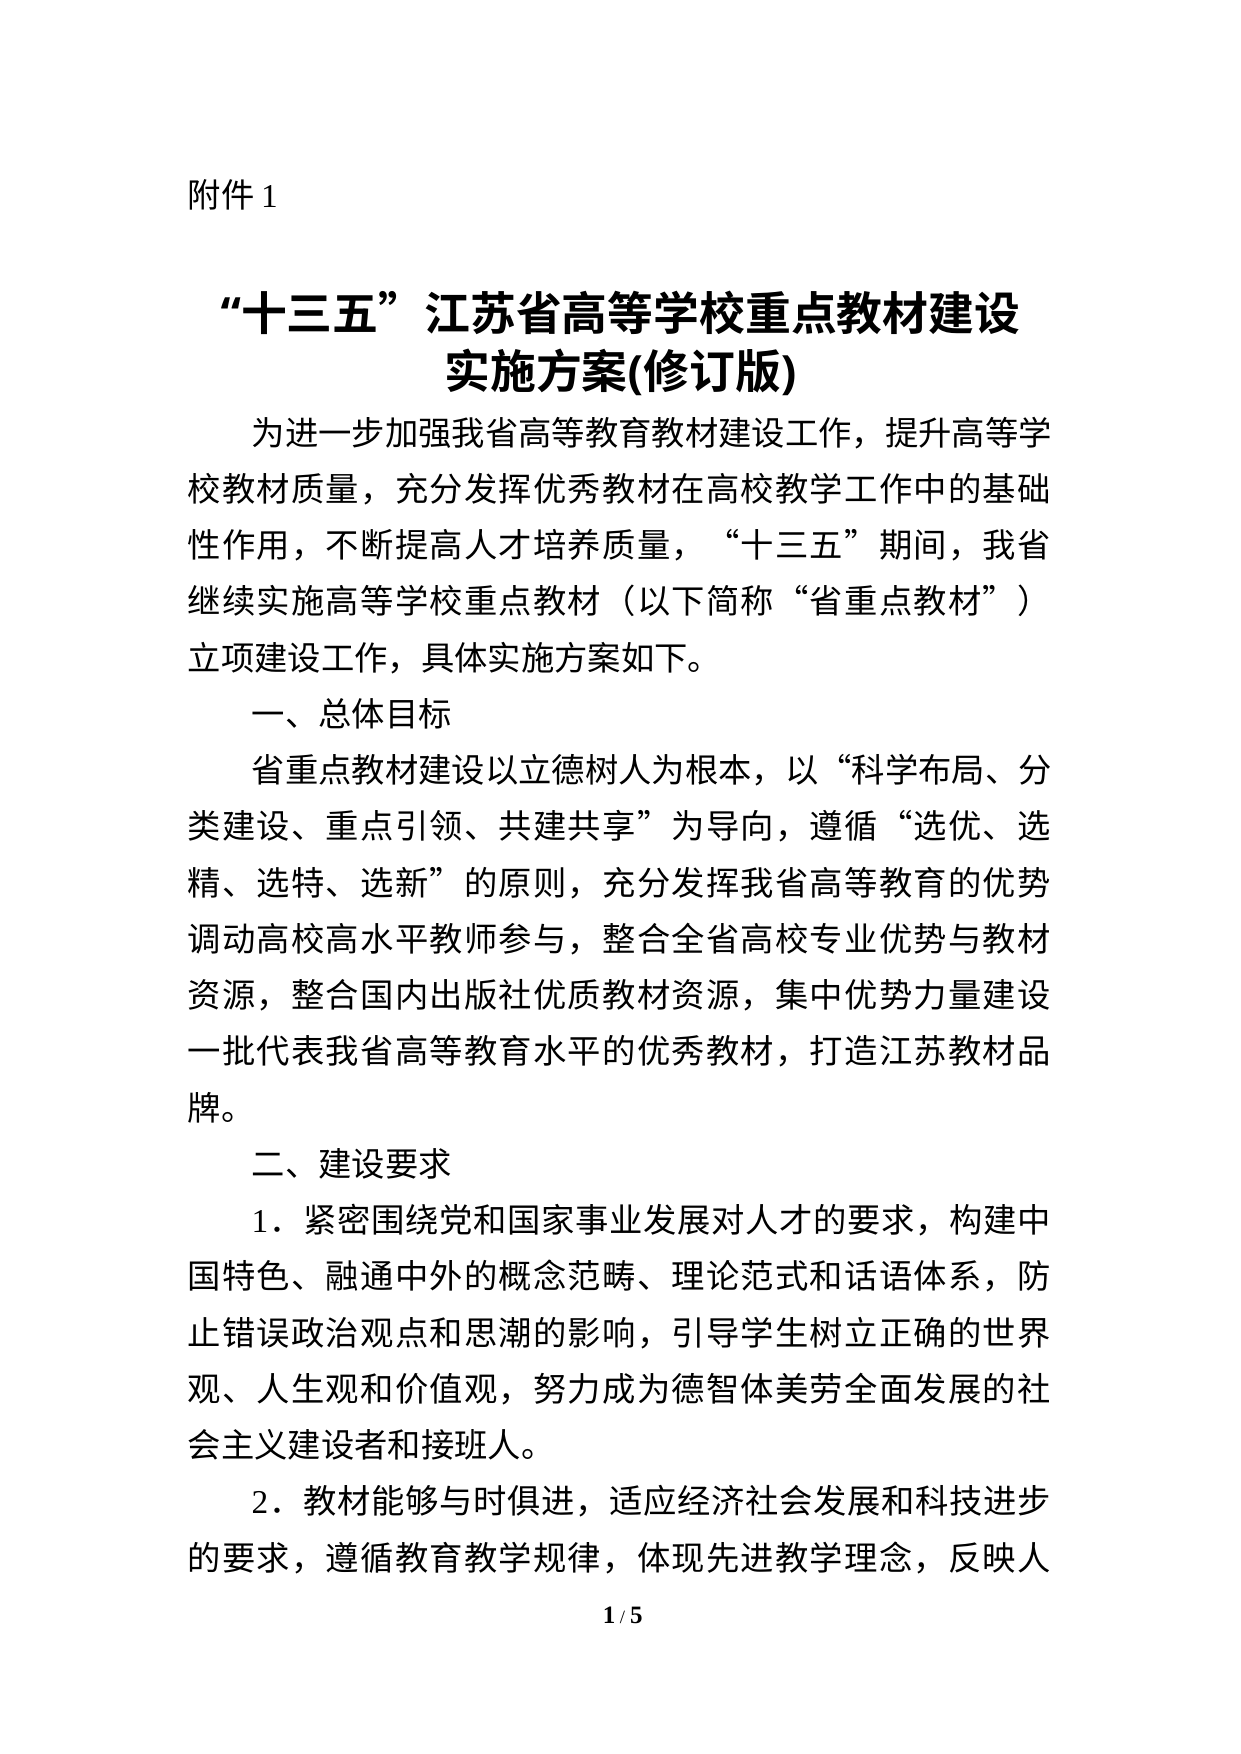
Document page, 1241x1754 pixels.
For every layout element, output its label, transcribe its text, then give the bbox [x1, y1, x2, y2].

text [187, 1469, 1053, 1581]
text 二、建设要求 [187, 1131, 1053, 1188]
text “十三五”江苏省高等学校重点教材建设 [187, 283, 1053, 342]
text 一、总体目标 [187, 681, 1053, 738]
text 1．紧密围绕党和国家事业发展对人才的要求，构建中国特色、融通中外的概念范畴、理论范式和话语体系，防止错误政治观点和思潮的影响，引导学生树立正确的世界观、人生观和价值观，努力成为德智体美劳全面发展的社会主义建设者和接班人。 [187, 1188, 1053, 1469]
text 省重点教材建设以立德树人为根本，以“科学布局、分类建设、重点引领、共建共享”为导向，遵循“选优、选精、选特、选新”的原则，充分发挥我省高等教育的优势，调动高校高水平教师参与，整合全省高校专业优势与教材资源，整合国内出版社优质教材资源，集中优势力量建设一批代表我省高等教育水平的优秀教材，打造江苏教材品牌。 [187, 738, 1053, 1131]
text 附件1 [187, 160, 1053, 225]
text 为进一步加强我省高等教育教材建设工作，提升高等学校教材质量，充分发挥优秀教材在高校教学工作中的基础性作用，不断提高人才培养质量，“十三五”期间，我省继续实施高等学校重点教材（以下简称“省重点教材”）立项建设工作，具体实施方案如下。 [187, 400, 1053, 681]
text 实施方案(修订版) [187, 342, 1053, 400]
